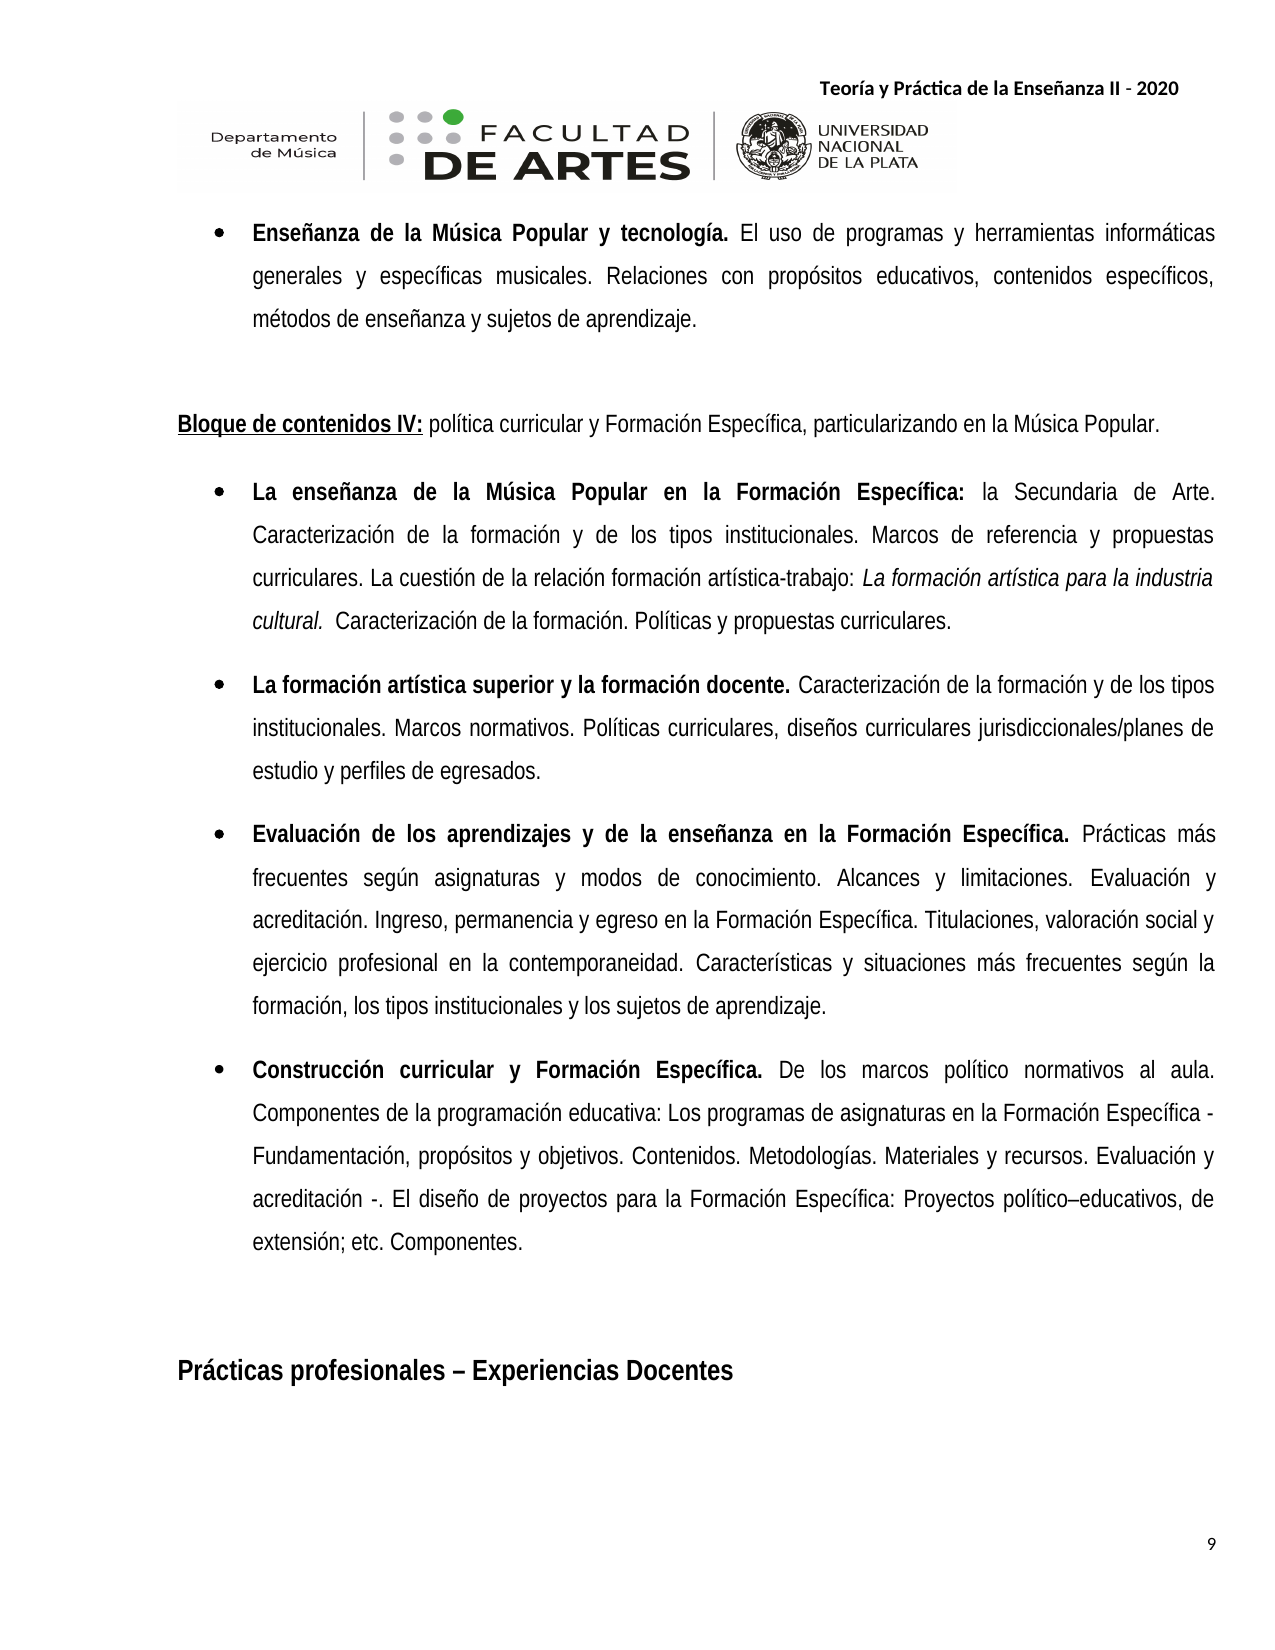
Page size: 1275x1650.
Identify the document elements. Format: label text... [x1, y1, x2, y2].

text Bloque de contenidos IV: política curricular y Formación Específica, particularizando en la Música Popular. [177, 409, 1216, 438]
list La enseñanza de la Música Popular en la Formación Específica: la Secundaria de Arte. Caracterización de la formación y de los tipos institucionales. Marcos de referencia y propuestas curriculares. La cuestión de la relación formación artística-trabajo: La formación artística para la industria cultural. Caracterización de la formación. Políticas y propuestas curriculares. [215, 477, 1216, 634]
text Prácticas profesionales – Experiencias Docentes [177, 1353, 1216, 1387]
list Construcción curricular y Formación Específica. De los marcos político normativos al aula. Componentes de la programación educativa: Los programas de asignaturas en la Formación Específica - Fundamentación, propósitos y objetivos. Contenidos. Metodologías. Materiales y recursos. Evaluación y acreditación -. El diseño de proyectos para la Formación Específica: Proyectos político–educativos, de extensión; etc. Componentes. [215, 1055, 1216, 1256]
list Evaluación de los aprendizajes y de la enseñanza en la Formación Específica. Prácticas más frecuentes según asignaturas y modos de conocimiento. Alcances y limitaciones. Evaluación y acreditación. Ingreso, permanencia y egreso en la Formación Específica. Titulaciones, valoración social y ejercicio profesional en la contemporaneidad. Características y situaciones más frecuentes según la formación, los tipos institucionales y los sujetos de aprendizaje. [215, 819, 1216, 1020]
list Enseñanza de la Música Popular y tecnología. El uso de programas y herramientas informáticas generales y específicas musicales. Relaciones con propósitos educativos, contenidos específicos, métodos de enseñanza y sujetos de aprendizaje. [215, 218, 1216, 333]
picture [177, 100, 957, 193]
list La formación artística superior y la formación docente. Caracterización de la formación y de los tipos institucionales. Marcos normativos. Políticas curriculares, diseños curriculares jurisdiccionales/planes de estudio y perfiles de egresados. [215, 669, 1216, 784]
